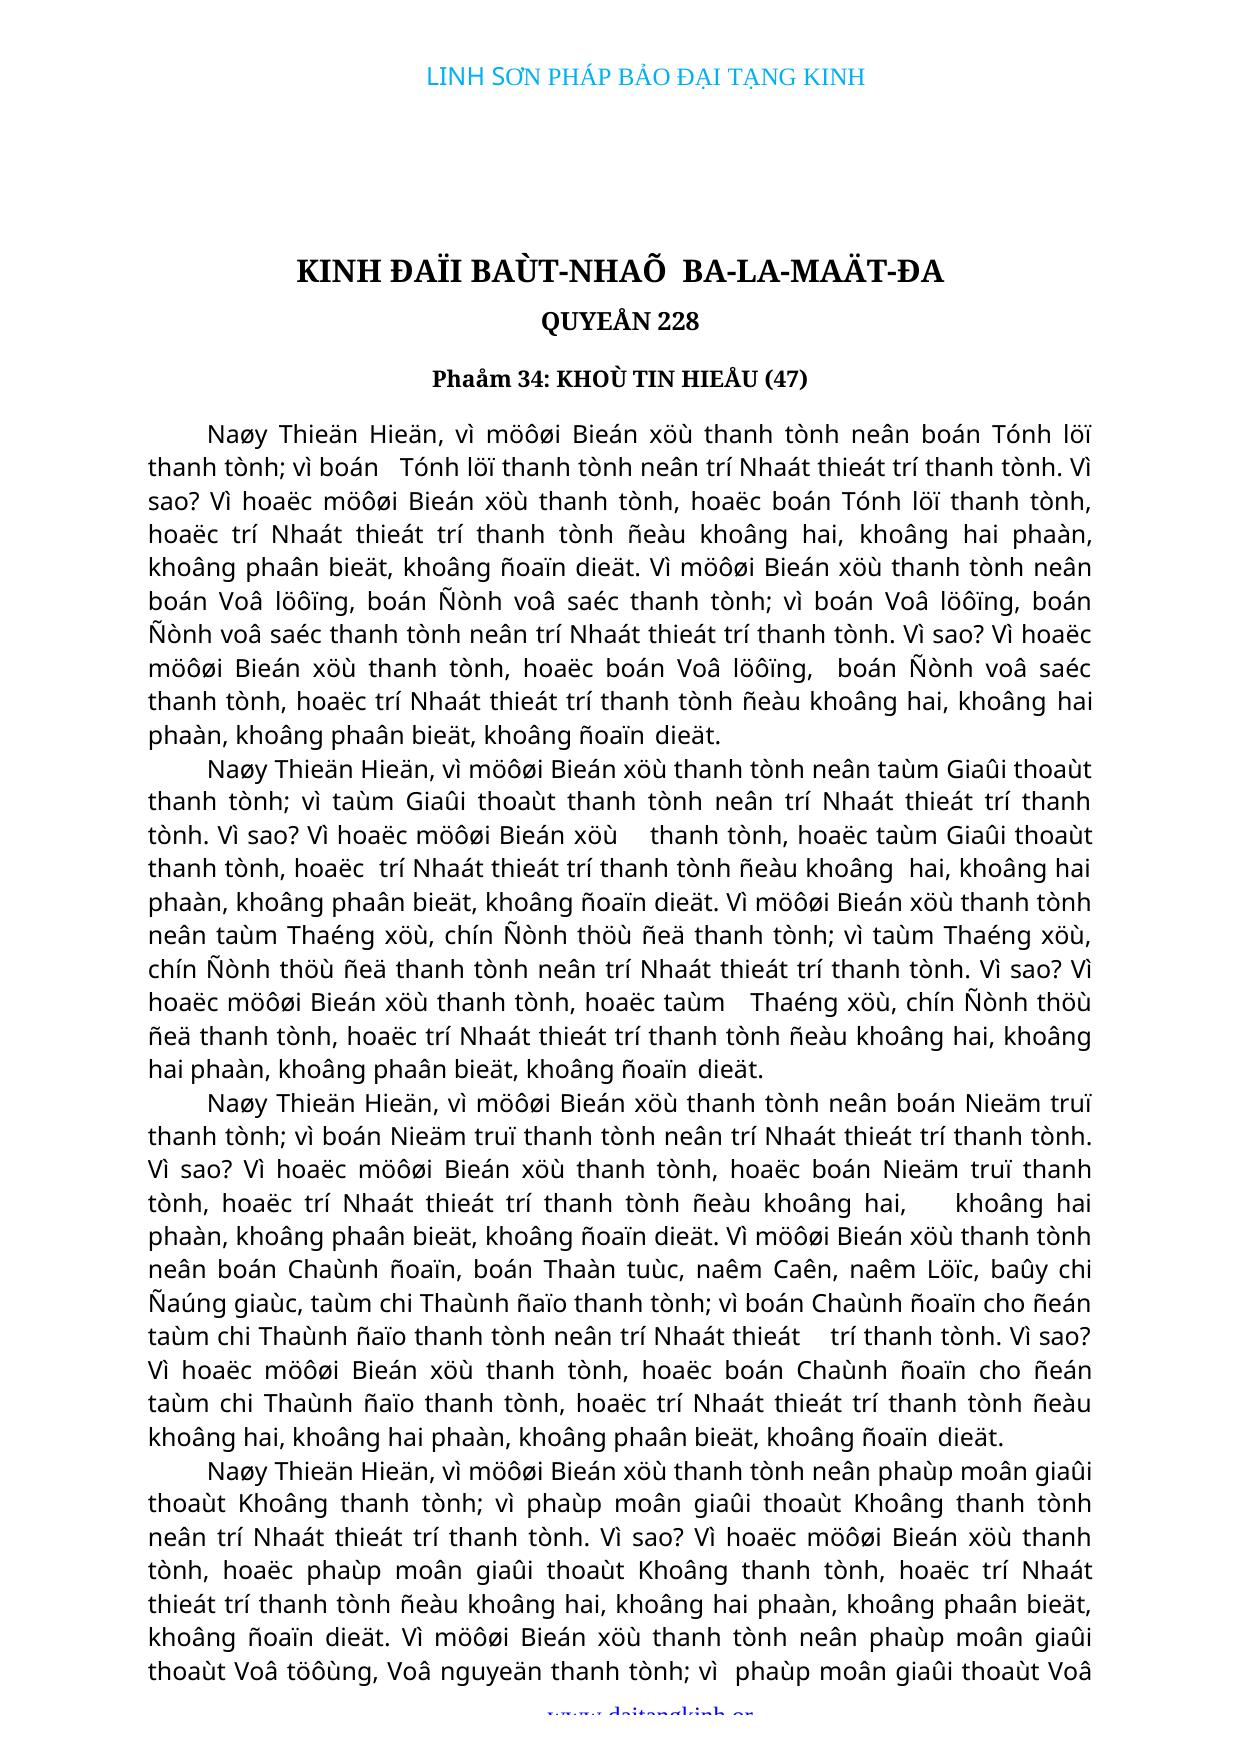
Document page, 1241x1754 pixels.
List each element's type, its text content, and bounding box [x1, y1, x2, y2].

text Naøy Thieän Hieän, vì möôøi Bieán xöù thanh tònh neân taùm Giaûi thoaùt thanh tònh; vì taùm Giaûi thoaùt thanh tònh neân trí Nhaát thieát trí thanh tònh. Vì sao? Vì hoaëc möôøi Bieán xöù thanh tònh, hoaëc taùm Giaûi thoaùt thanh tònh, hoaëc trí Nhaát thieát trí thanh tònh ñeàu khoâng hai, khoâng hai phaàn, khoâng phaân bieät, khoâng ñoaïn dieät. Vì möôøi Bieán xöù thanh tònh neân taùm Thaéng xöù, chín Ñònh thöù ñeä thanh tònh; vì taùm Thaéng xöù, chín Ñònh thöù ñeä thanh tònh neân trí Nhaát thieát trí thanh tònh. Vì sao? Vì hoaëc möôøi Bieán xöù thanh tònh, hoaëc taùm Thaéng xöù, chín Ñònh thöù ñeä thanh tònh, hoaëc trí Nhaát thieát trí thanh tònh ñeàu khoâng hai, khoâng hai phaàn, khoâng phaân bieät, khoâng ñoaïn dieät. [148, 751, 1093, 1086]
text QUYEÅN 228 [285, 304, 955, 338]
text Naøy Thieän Hieän, vì möôøi Bieán xöù thanh tònh neân boán Tónh löï thanh tònh; vì boán Tónh löï thanh tònh neân trí Nhaát thieát trí thanh tònh. Vì sao? Vì hoaëc möôøi Bieán xöù thanh tònh, hoaëc boán Tónh löï thanh tònh, hoaëc trí Nhaát thieát trí thanh tònh ñeàu khoâng hai, khoâng hai phaàn, khoâng phaân bieät, khoâng ñoaïn dieät. Vì möôøi Bieán xöù thanh tònh neân boán Voâ löôïng, boán Ñònh voâ saéc thanh tònh; vì boán Voâ löôïng, boán Ñònh voâ saéc thanh tònh neân trí Nhaát thieát trí thanh tònh. Vì sao? Vì hoaëc möôøi Bieán xöù thanh tònh, hoaëc boán Voâ löôïng, boán Ñònh voâ saéc thanh tònh, hoaëc trí Nhaát thieát trí thanh tònh ñeàu khoâng hai, khoâng hai phaàn, khoâng phaân bieät, khoâng ñoaïn dieät. [148, 417, 1093, 751]
text Phaåm 34: KHOÙ TIN HIEÅU (47) [285, 363, 956, 394]
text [148, 1453, 1093, 1687]
text Naøy Thieän Hieän, vì möôøi Bieán xöù thanh tònh neân boán Nieäm truï thanh tònh; vì boán Nieäm truï thanh tònh neân trí Nhaát thieát trí thanh tònh. Vì sao? Vì hoaëc möôøi Bieán xöù thanh tònh, hoaëc boán Nieäm truï thanh tònh, hoaëc trí Nhaát thieát trí thanh tònh ñeàu khoâng hai, khoâng hai phaàn, khoâng phaân bieät, khoâng ñoaïn dieät. Vì möôøi Bieán xöù thanh tònh neân boán Chaùnh ñoaïn, boán Thaàn tuùc, naêm Caên, naêm Löïc, baûy chi Ñaúng giaùc, taùm chi Thaùnh ñaïo thanh tònh; vì boán Chaùnh ñoaïn cho ñeán taùm chi Thaùnh ñaïo thanh tònh neân trí Nhaát thieát trí thanh tònh. Vì sao? Vì hoaëc möôøi Bieán xöù thanh tònh, hoaëc boán Chaùnh ñoaïn cho ñeán taùm chi Thaùnh ñaïo thanh tònh, hoaëc trí Nhaát thieát trí thanh tònh ñeàu khoâng hai, khoâng hai phaàn, khoâng phaân bieät, khoâng ñoaïn dieät. [148, 1086, 1093, 1453]
title KINH ÐAÏI BAÙT-NHAÕ BA-LA-MAÄT-ÐA [285, 249, 955, 291]
